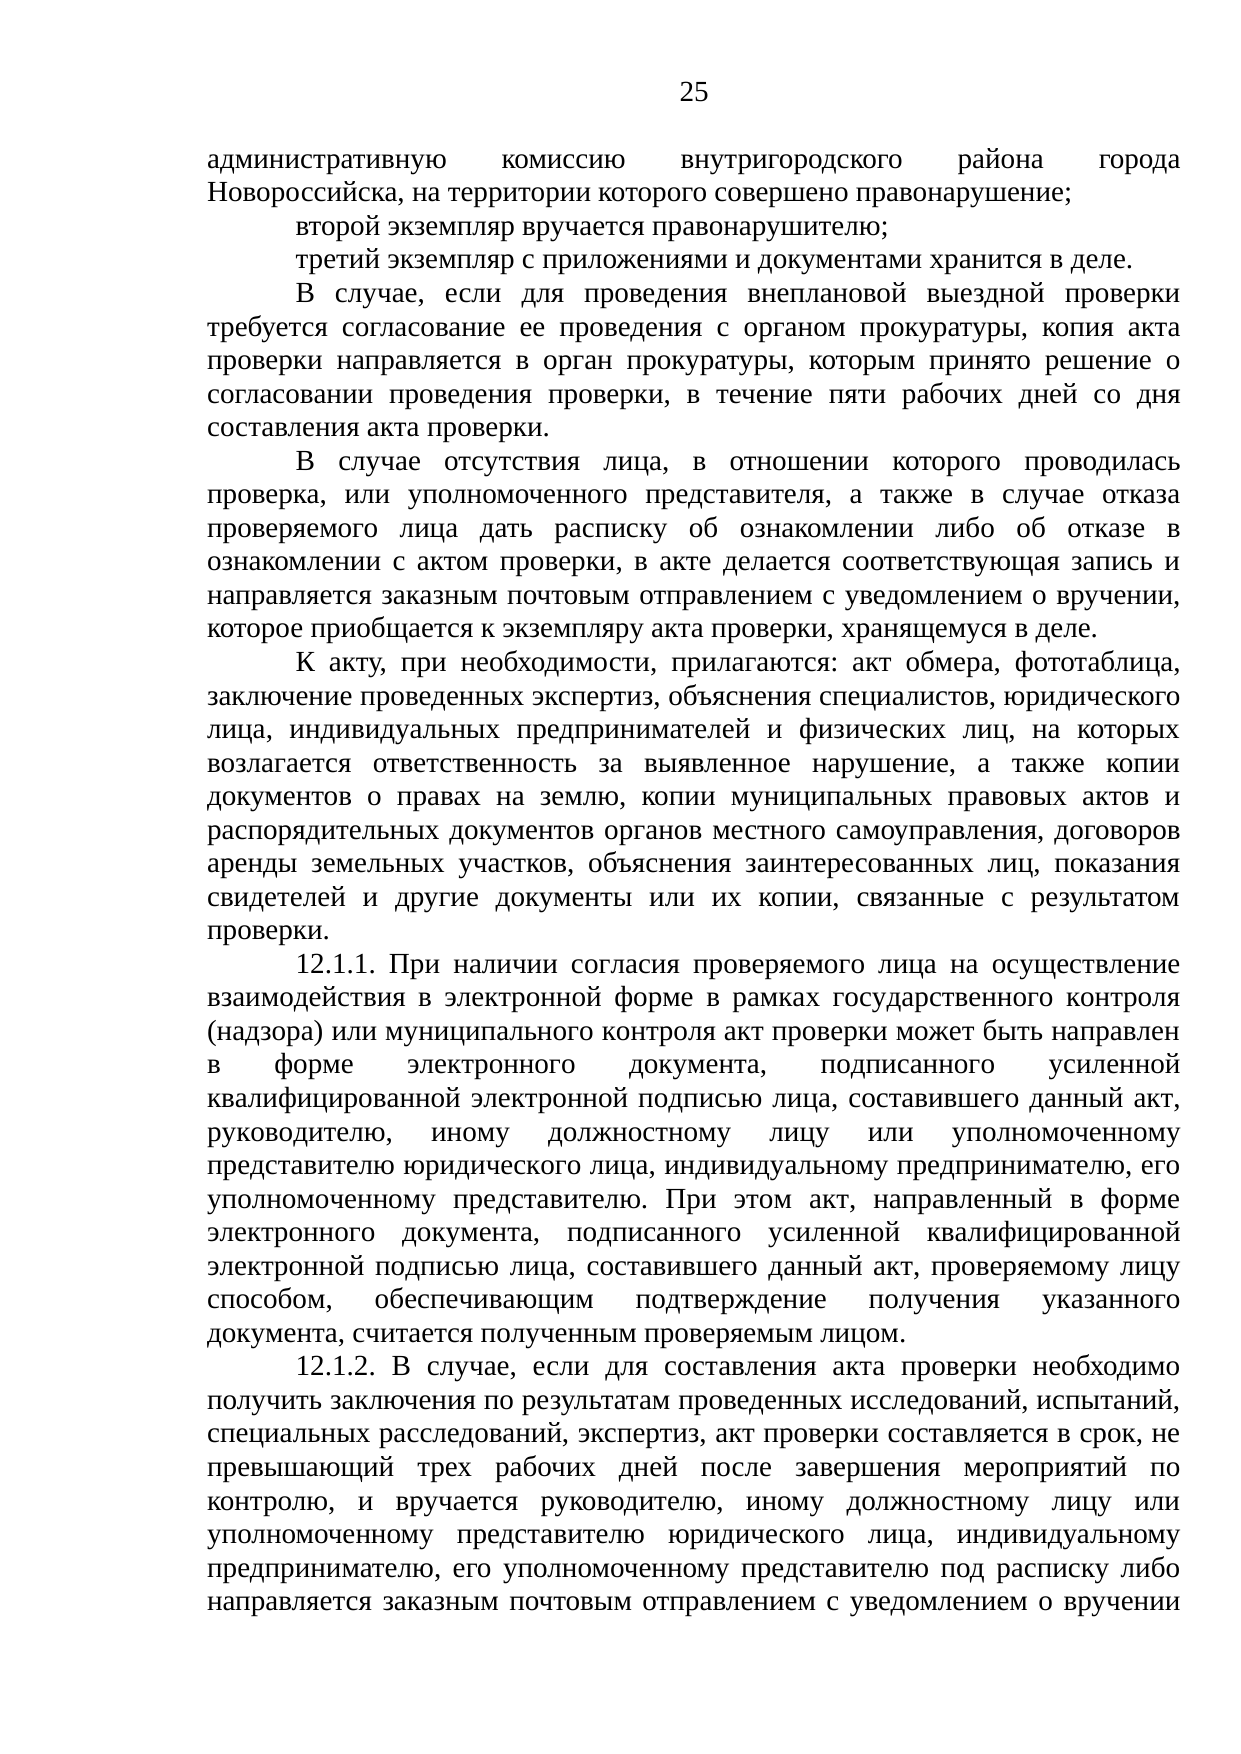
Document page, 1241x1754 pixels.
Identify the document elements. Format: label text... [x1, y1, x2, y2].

text В случае отсутствия лица, в отношении которого проводилась проверка, или уполномоченного представителя, а также в случае отказа проверяемого лица дать расписку об ознакомлении либо об отказе в ознакомлении с актом проверки, в акте делается соответствующая запись и направляется заказным почтовым отправлением с уведомлением о вручении, которое приобщается к экземпляру акта проверки, хранящемуся в деле. [207, 443, 1181, 644]
text третий экземпляр с приложениями и документами хранится в деле. [207, 242, 1181, 275]
text второй экземпляр вручается правонарушителю; [207, 208, 1181, 242]
text 12.1.1. При наличии согласия проверяемого лица на осуществление взаимодействия в электронной форме в рамках государственного контроля (надзора) или муниципального контроля акт проверки может быть направлен в форме электронного документа, подписанного усиленной квалифицированной электронной подписью лица, составившего данный акт, руководителю, иному должностному лицу или уполномоченному представителю юридического лица, индивидуальному предпринимателю, его уполномоченному представителю. При этом акт, направленный в форме электронного документа, подписанного усиленной квалифицированной электронной подписью лица, составившего данный акт, проверяемому лицу способом, обеспечивающим подтверждение получения указанного документа, считается полученным проверяемым лицом. [207, 946, 1181, 1348]
text К акту, при необходимости, прилагаются: акт обмера, фототаблица, заключение проведенных экспертиз, объяснения специалистов, юридического лица, индивидуальных предпринимателей и физических лиц, на которых возлагается ответственность за выявленное нарушение, а также копии документов о правах на землю, копии муниципальных правовых актов и распорядительных документов органов местного самоуправления, договоров аренды земельных участков, объяснения заинтересованных лиц, показания свидетелей и другие документы или их копии, связанные с результатом проверки. [207, 644, 1181, 946]
text В случае, если для проведения внеплановой выездной проверки требуется согласование ее проведения с органом прокуратуры, копия акта проверки направляется в орган прокуратуры, которым принято решение о согласовании проведения проверки, в течение пяти рабочих дней со дня составления акта проверки. [207, 275, 1181, 443]
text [207, 141, 1181, 208]
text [207, 1348, 1181, 1617]
